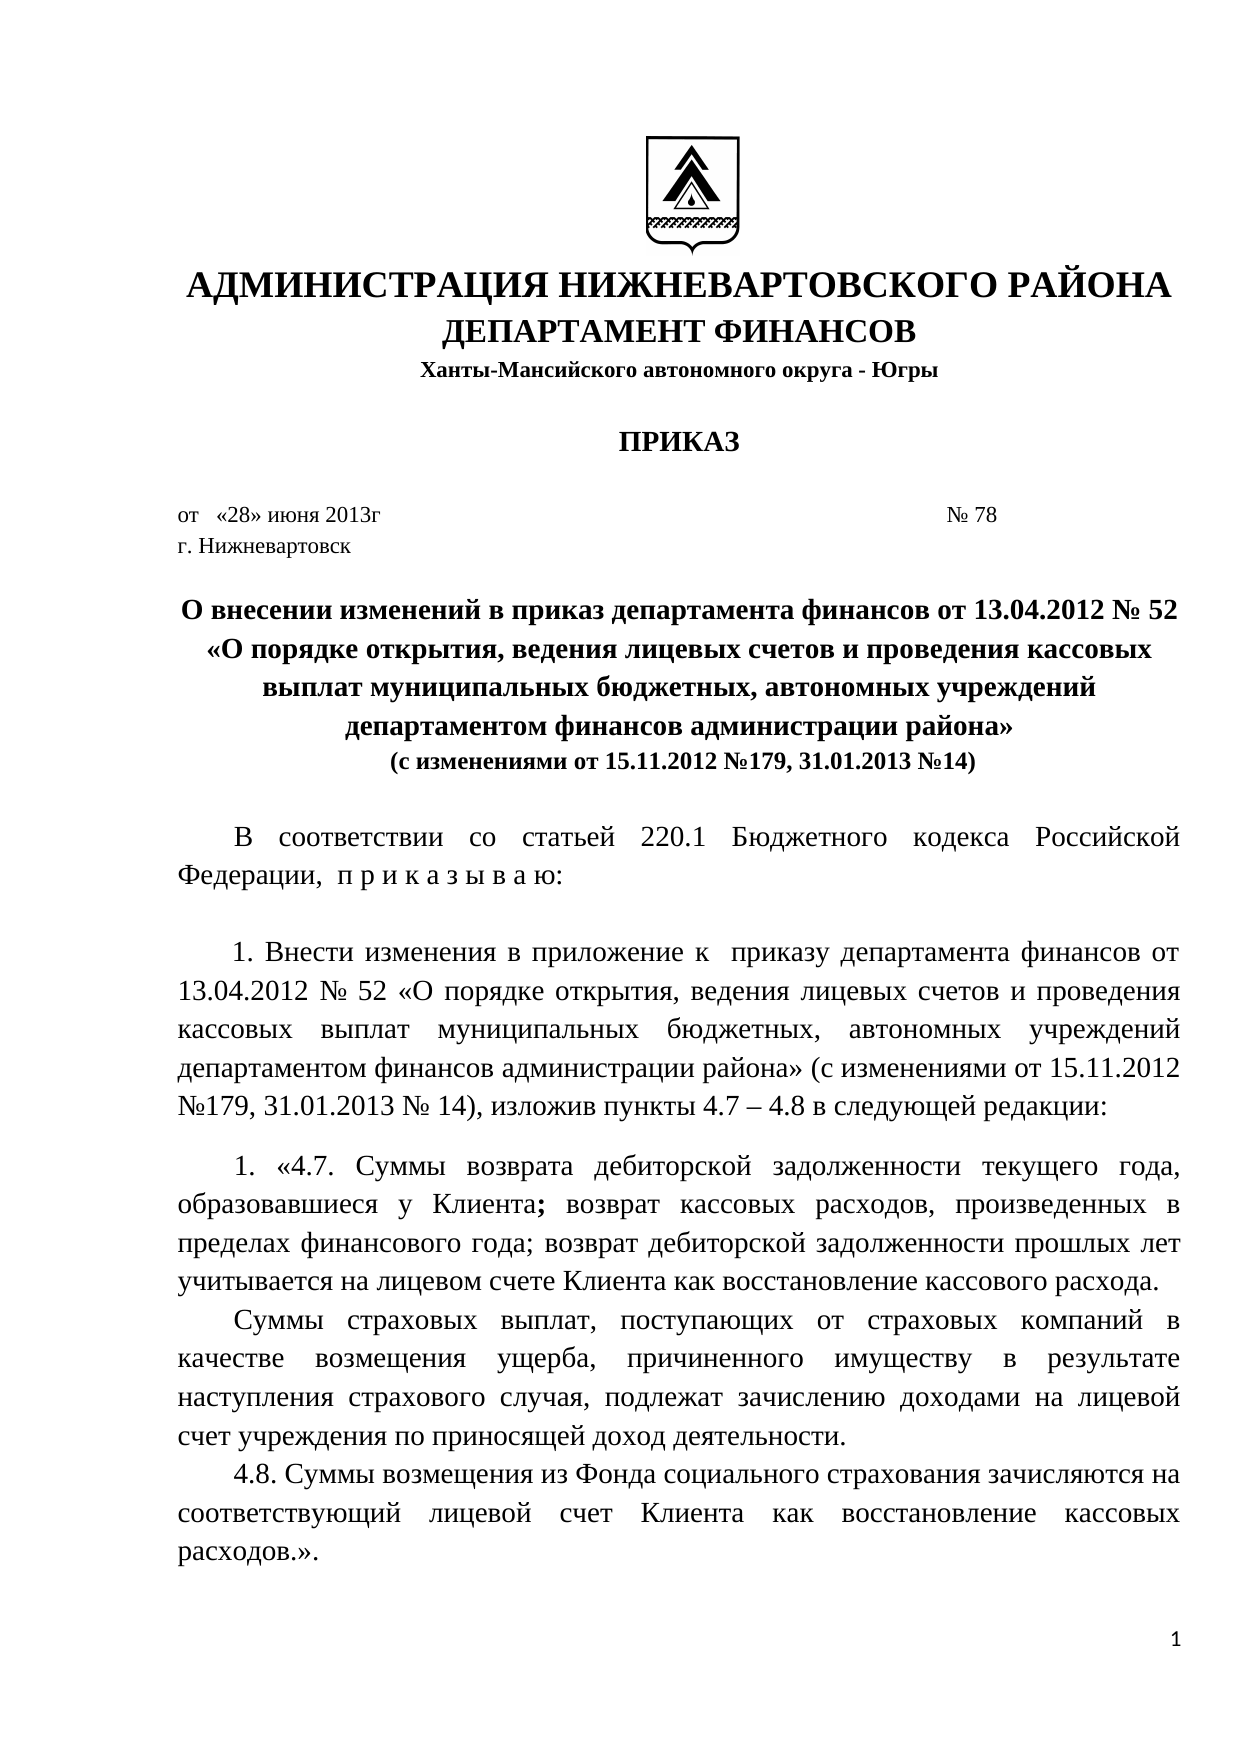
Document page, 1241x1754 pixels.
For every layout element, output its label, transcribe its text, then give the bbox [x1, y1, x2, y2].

text 4.8. Суммы возмещения из Фонда социального страхования зачисляются на соответствующий лицевой счет Клиента как восстановление кассовых расходов.». [177, 1456, 1181, 1567]
text Ханты-Мансийского автономного округа - Югры [177, 356, 1181, 382]
text от «28» июня 2013г № 78 [177, 502, 1181, 528]
text Суммы страховых выплат, поступающих от страховых компаний в качестве возмещения ущерба, причиненного имуществу в результате наступления страхового случая, подлежат зачислению доходами на лицевой счет учреждения по приносящей доход деятельности. [177, 1302, 1181, 1451]
text г. Нижневартовск [177, 532, 1181, 558]
text О внесении изменений в приказ департамента финансов от 13.04.2012 № 52 «О порядке открытия, ведения лицевых счетов и проведения кассовых выплат муниципальных бюджетных, автономных учреждений департаментом финансов администрации района» [177, 592, 1181, 741]
text В соответствии со статьей 220.1 Бюджетного кодекса Российской Федерации, п р и к а з ы в а ю: [177, 819, 1181, 891]
text ПРИКАЗ [177, 424, 1181, 458]
text АДМИНИСТРАЦИЯ Нижневартовского Района [177, 118, 1181, 305]
text ДЕПАРТАМЕНТ ФИНАНСОВ [177, 312, 1181, 350]
text (с изменениями от 15.11.2012 №179, 31.01.2013 №14) [177, 746, 1181, 775]
text 1. Внести изменения в приложение к приказу департамента финансов от 13.04.2012 № 52 «О порядке открытия, ведения лицевых счетов и проведения кассовых выплат муниципальных бюджетных, автономных учреждений департаментом финансов администрации района» (с изменениями от 15.11.2012 №179, 31.01.2013 № 14), изложив пункты 4.7 – 4.8 в следующей редакции: [177, 934, 1181, 1122]
text 1. «4.7. Суммы возврата дебиторской задолженности текущего года, образовавшиеся у Клиента; возврат кассовых расходов, произведенных в пределах финансового года; возврат дебиторской задолженности прошлых лет учитывается на лицевом счете Клиента как восстановление кассового расхода. [177, 1148, 1181, 1297]
